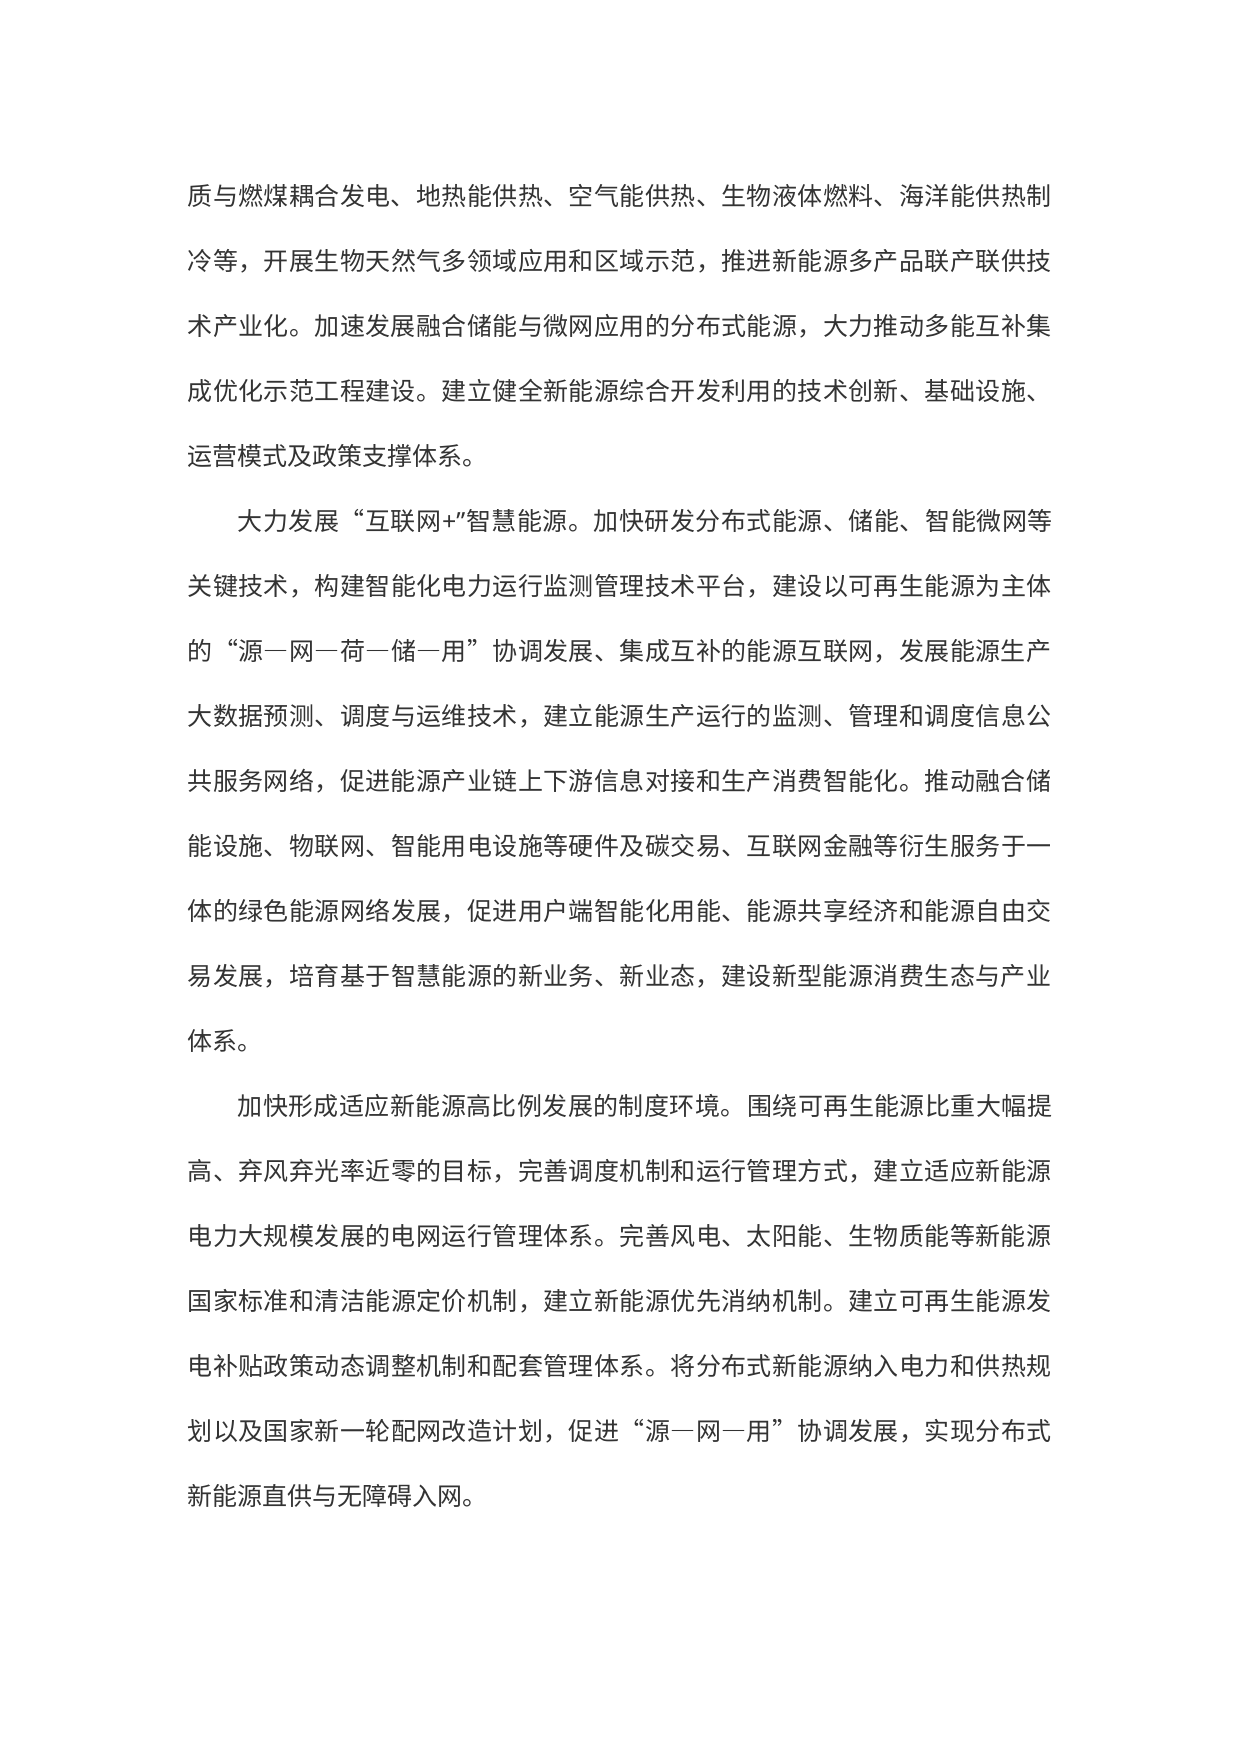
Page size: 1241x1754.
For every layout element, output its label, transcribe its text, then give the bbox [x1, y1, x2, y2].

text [187, 162, 1053, 487]
text 加快形成适应新能源高比例发展的制度环境。围绕可再生能源比重大幅提高、弃风弃光率近零的目标，完善调度机制和运行管理方式，建立适应新能源电力大规模发展的电网运行管理体系。完善风电、太阳能、生物质能等新能源国家标准和清洁能源定价机制，建立新能源优先消纳机制。建立可再生能源发电补贴政策动态调整机制和配套管理体系。将分布式新能源纳入电力和供热规划以及国家新一轮配网改造计划，促进“源—网—用”协调发展，实现分布式新能源直供与无障碍入网。 [187, 1072, 1053, 1527]
text 大力发展“互联网+”智慧能源。加快研发分布式能源、储能、智能微网等关键技术，构建智能化电力运行监测管理技术平台，建设以可再生能源为主体的“源—网—荷—储—用”协调发展、集成互补的能源互联网，发展能源生产大数据预测、调度与运维技术，建立能源生产运行的监测、管理和调度信息公共服务网络，促进能源产业链上下游信息对接和生产消费智能化。推动融合储能设施、物联网、智能用电设施等硬件及碳交易、互联网金融等衍生服务于一体的绿色能源网络发展，促进用户端智能化用能、能源共享经济和能源自由交易发展，培育基于智慧能源的新业务、新业态，建设新型能源消费生态与产业体系。 [187, 487, 1053, 1072]
